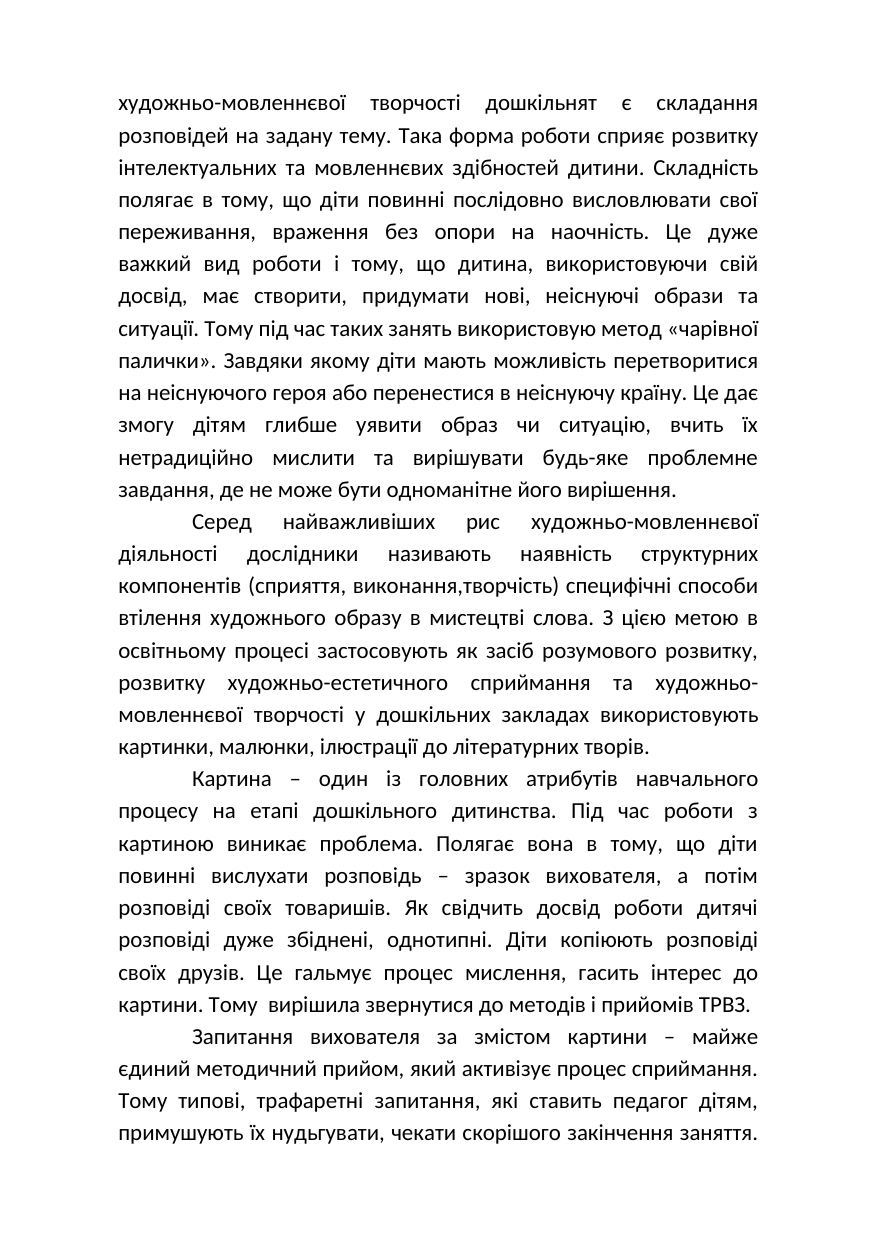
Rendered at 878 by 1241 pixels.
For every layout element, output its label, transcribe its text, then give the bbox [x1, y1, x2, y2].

text Картина – один із головних атрибутів навчального процесу на етапі дошкільного дитинства. Під час роботи з картиною виникає проблема. Полягає вона в тому, що діти повинні вислухати розповідь – зразок вихователя, а потім розповіді своїх товаришів. Як свідчить досвід роботи дитячі розповіді дуже збіднені, однотипні. Діти копіюють розповіді своїх друзів. Це гальмує процес мислення, гасить інтерес до картини. Тому вирішила звернутися до методів і прийомів ТРВЗ. [118, 764, 759, 1018]
text Серед найважливіших рис художньо-мовленнєвої діяльності дослідники називають наявність структурних компонентів (сприяття, виконання,творчість) специфічні способи втілення художнього образу в мистецтві слова. З цією метою в освітньому процесі застосовують як засіб розумового розвитку, розвитку художньо-естетичного сприймання та художньо-мовленнєвої творчості у дошкільних закладах використовують картинки, малюнки, ілюстрації до літературних творів. [118, 507, 759, 760]
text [118, 88, 759, 503]
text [118, 1022, 759, 1147]
